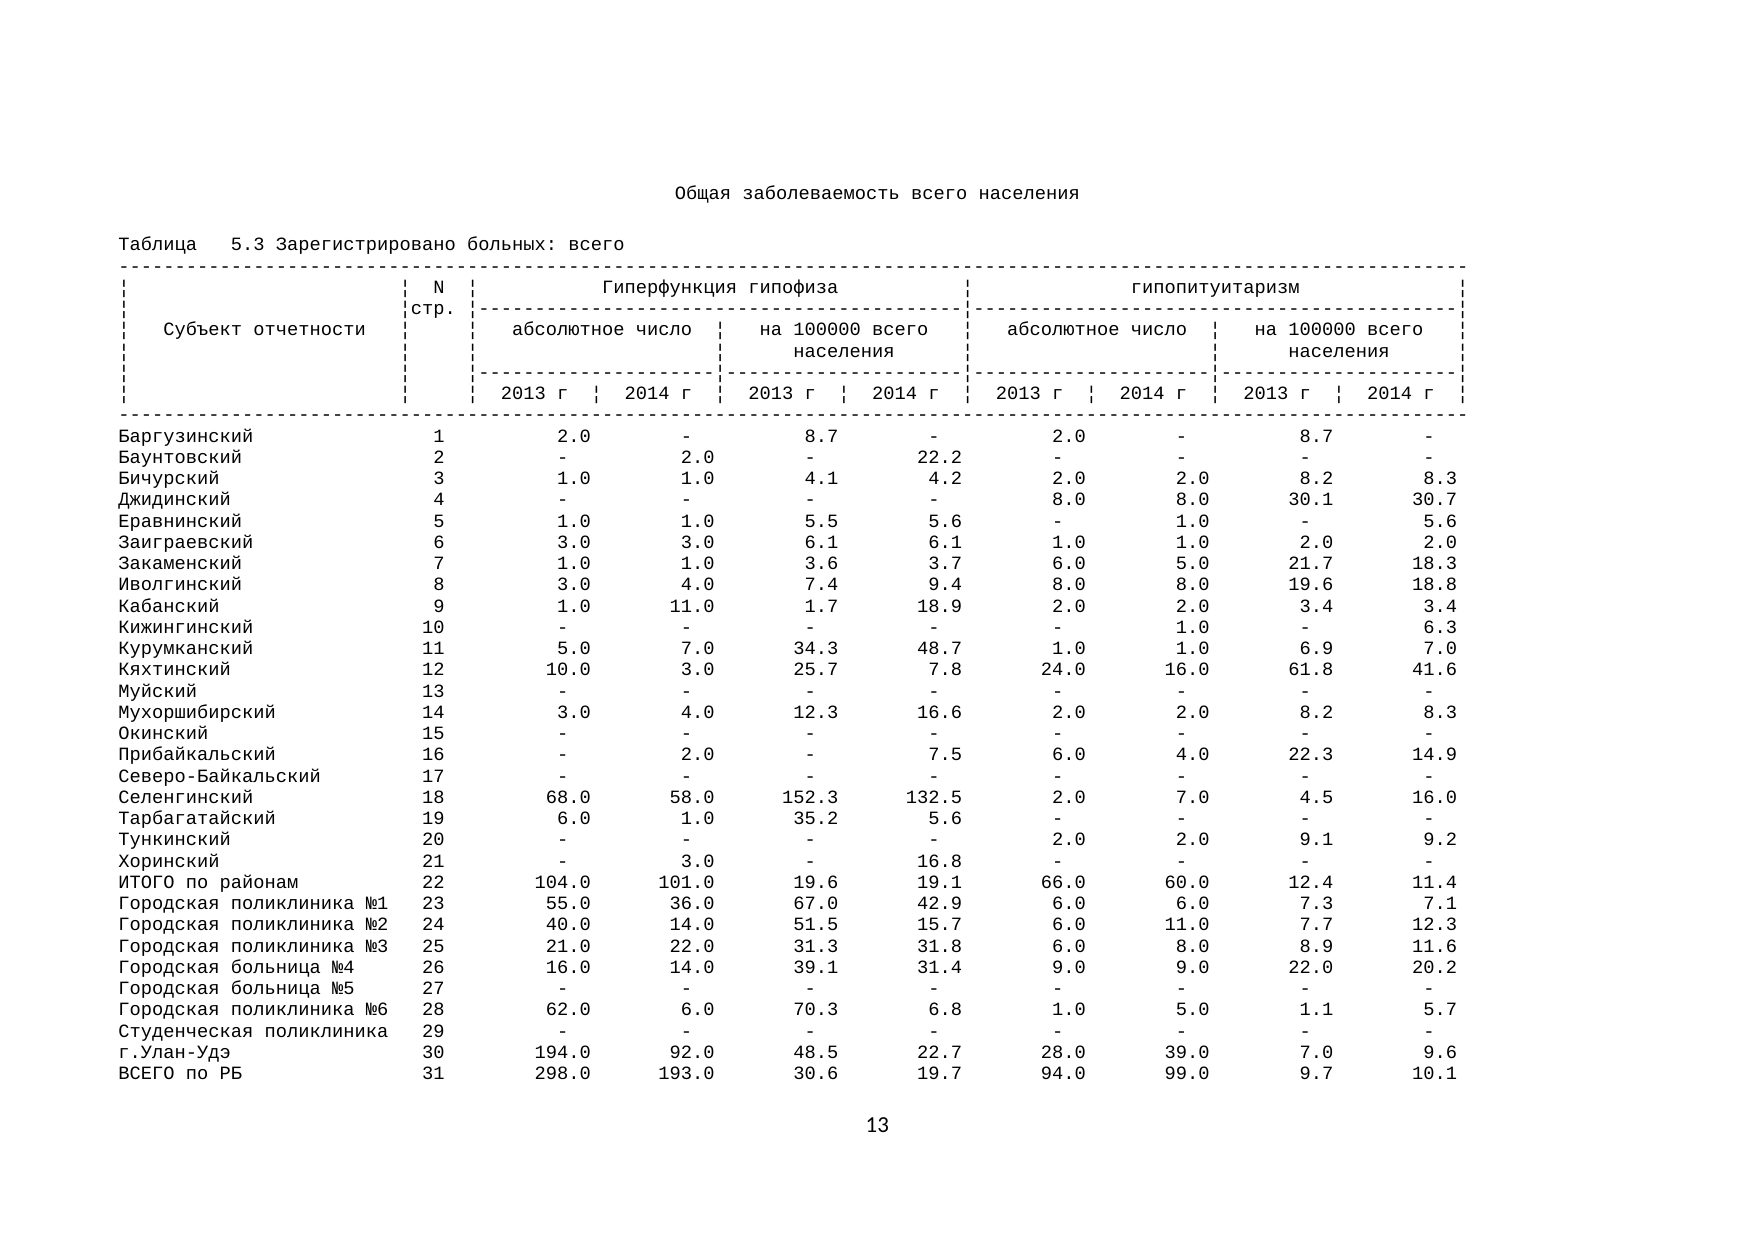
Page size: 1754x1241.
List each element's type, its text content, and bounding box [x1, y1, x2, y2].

text ------------------------------------------------------------------------------------------------------------------------ [118, 405, 1636, 426]
text Тарбагатайский 19 6.0 1.0 35.2 5.6 - - - - [118, 809, 1636, 830]
text ¦ ¦ N ¦ Гиперфункция гипофиза ¦ гипопитуитаризм ¦ [118, 278, 1636, 299]
text Городская поликлиника №2 24 40.0 14.0 51.5 15.7 6.0 11.0 7.7 12.3 [118, 915, 1636, 936]
text ¦ ¦ ¦ ¦ населения ¦ ¦ населения ¦ [118, 341, 1636, 363]
text Закаменский 7 1.0 1.0 3.6 3.7 6.0 5.0 21.7 18.3 [118, 554, 1636, 575]
text ------------------------------------------------------------------------------------------------------------------------ [118, 256, 1636, 278]
text Хоринский 21 - 3.0 - 16.8 - - - - [118, 851, 1636, 873]
text Муйский 13 - - - - - - - - [118, 681, 1636, 703]
text Прибайкальский 16 - 2.0 - 7.5 6.0 4.0 22.3 14.9 [118, 745, 1636, 766]
text Городская больница №5 27 - - - - - - - - [118, 979, 1636, 1000]
text Общая заболеваемость всего населения [118, 184, 1636, 205]
text Еравнинский 5 1.0 1.0 5.5 5.6 - 1.0 - 5.6 [118, 511, 1636, 533]
text Кабанский 9 1.0 11.0 1.7 18.9 2.0 2.0 3.4 3.4 [118, 596, 1636, 618]
text Мухоршибирский 14 3.0 4.0 12.3 16.6 2.0 2.0 8.2 8.3 [118, 703, 1636, 724]
text Городская поликлиника №6 28 62.0 6.0 70.3 6.8 1.0 5.0 1.1 5.7 [118, 1000, 1636, 1021]
text Баунтовский 2 - 2.0 - 22.2 - - - - [118, 448, 1636, 469]
text Студенческая поликлиника 29 - - - - - - - - [118, 1021, 1636, 1043]
text Кижингинский 10 - - - - - 1.0 - 6.3 [118, 618, 1636, 639]
text Джидинский 4 - - - - 8.0 8.0 30.1 30.7 [118, 490, 1636, 511]
text ¦ Субъект отчетности ¦ ¦ абсолютное число ¦ на 100000 всего ¦ абсолютное число ¦ на 100000 всего ¦ [118, 320, 1636, 341]
text Селенгинский 18 68.0 58.0 152.3 132.5 2.0 7.0 4.5 16.0 [118, 788, 1636, 809]
text Бичурский 3 1.0 1.0 4.1 4.2 2.0 2.0 8.2 8.3 [118, 469, 1636, 490]
text Северо-Байкальский 17 - - - - - - - - [118, 766, 1636, 788]
text ВСЕГО по РБ 31 298.0 193.0 30.6 19.7 94.0 99.0 9.7 10.1 [118, 1064, 1636, 1085]
text ¦ ¦ ¦---------------------¦---------------------¦---------------------¦---------------------¦ [118, 363, 1636, 384]
text ¦ ¦ ¦ 2013 г ¦ 2014 г ¦ 2013 г ¦ 2014 г ¦ 2013 г ¦ 2014 г ¦ 2013 г ¦ 2014 г ¦ [118, 384, 1636, 405]
text ИТОГО по районам 22 104.0 101.0 19.6 19.1 66.0 60.0 12.4 11.4 [118, 873, 1636, 894]
text Городская поликлиника №1 23 55.0 36.0 67.0 42.9 6.0 6.0 7.3 7.1 [118, 894, 1636, 915]
text Окинский 15 - - - - - - - - [118, 724, 1636, 745]
text Городская больница №4 26 16.0 14.0 39.1 31.4 9.0 9.0 22.0 20.2 [118, 958, 1636, 979]
text Баргузинский 1 2.0 - 8.7 - 2.0 - 8.7 - [118, 426, 1636, 448]
text Заиграевский 6 3.0 3.0 6.1 6.1 1.0 1.0 2.0 2.0 [118, 533, 1636, 554]
text г.Улан-Удэ 30 194.0 92.0 48.5 22.7 28.0 39.0 7.0 9.6 [118, 1043, 1636, 1064]
text Тункинский 20 - - - - 2.0 2.0 9.1 9.2 [118, 830, 1636, 851]
text Городская поликлиника №3 25 21.0 22.0 31.3 31.8 6.0 8.0 8.9 11.6 [118, 936, 1636, 958]
text Курумканский 11 5.0 7.0 34.3 48.7 1.0 1.0 6.9 7.0 [118, 639, 1636, 660]
text Таблица 5.3 Зарегистрировано больных: всего [118, 235, 1636, 256]
text ¦ ¦стр. ¦-------------------------------------------¦-------------------------------------------¦ [118, 299, 1636, 320]
text Иволгинский 8 3.0 4.0 7.4 9.4 8.0 8.0 19.6 18.8 [118, 575, 1636, 596]
text Кяхтинский 12 10.0 3.0 25.7 7.8 24.0 16.0 61.8 41.6 [118, 660, 1636, 681]
